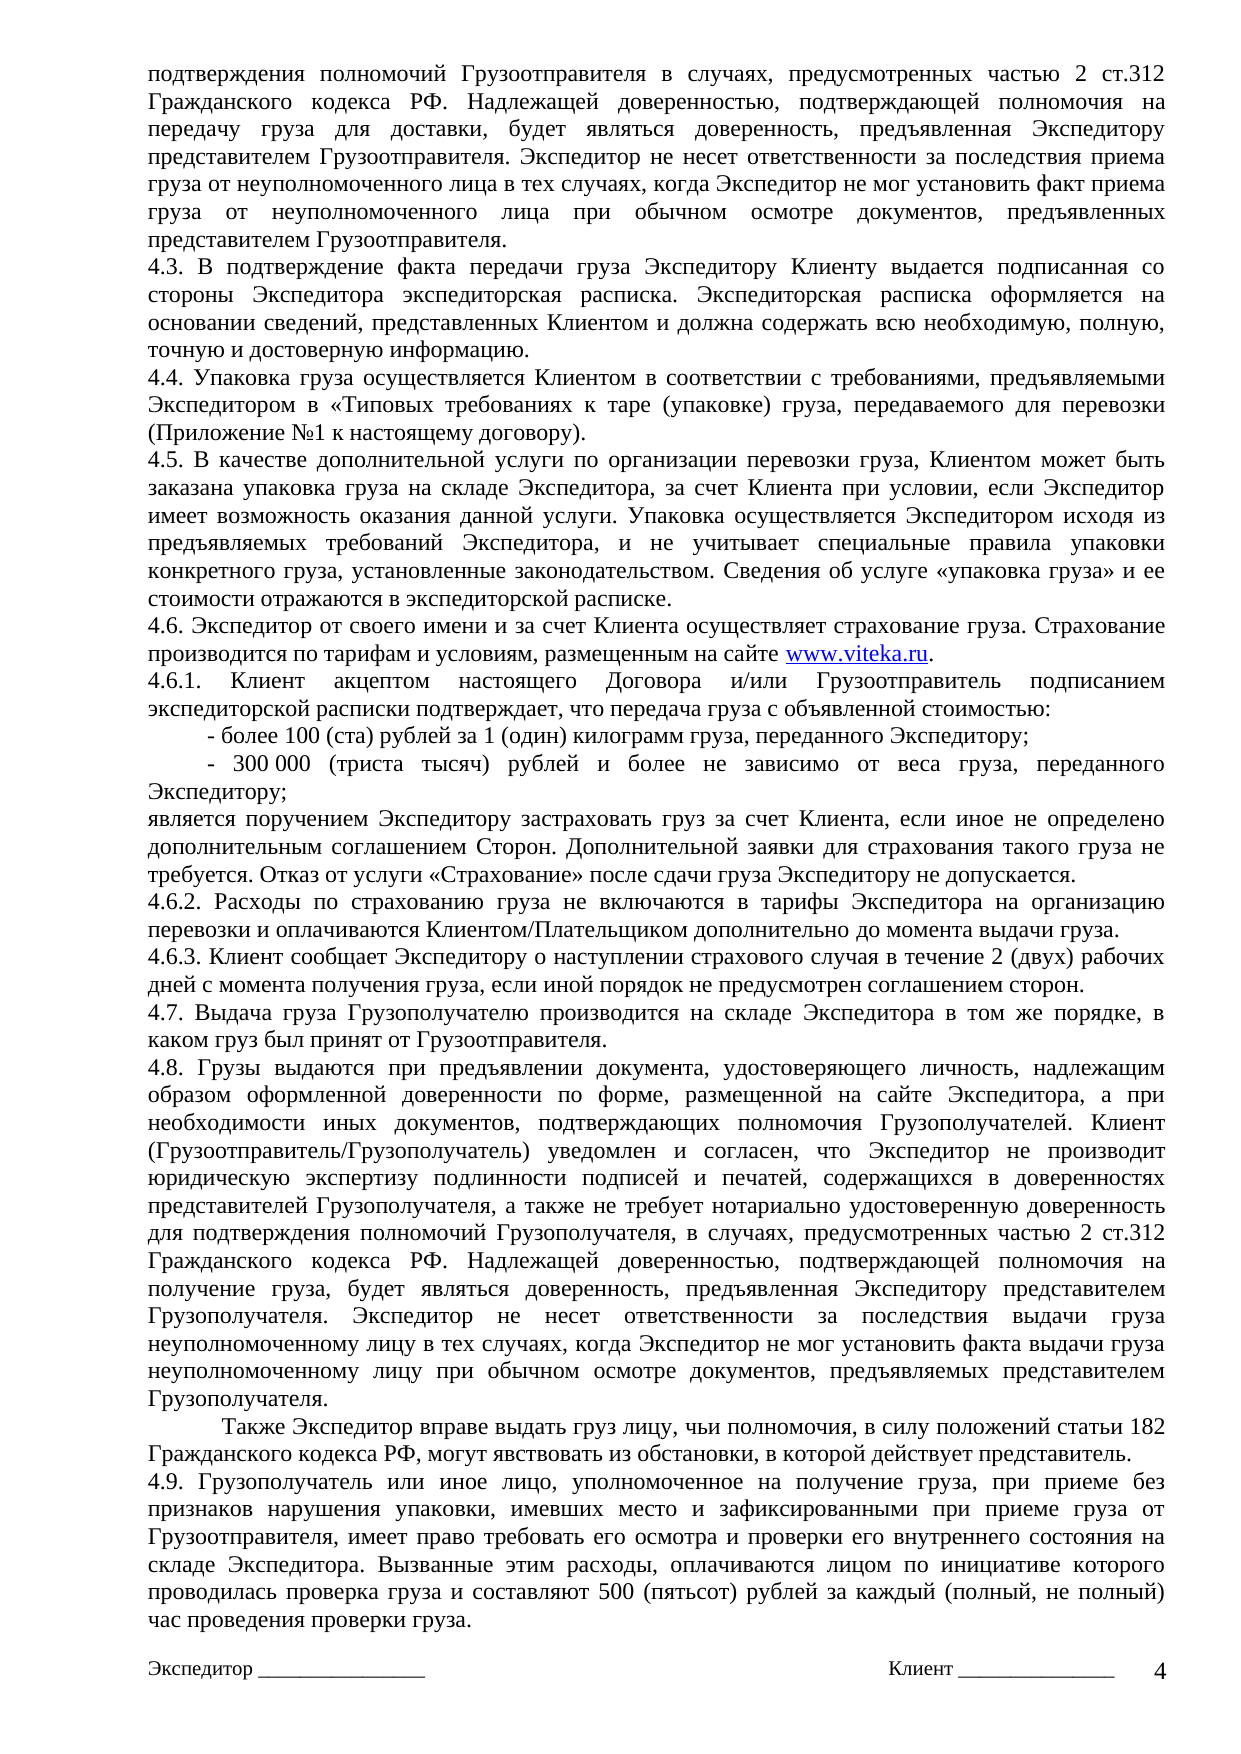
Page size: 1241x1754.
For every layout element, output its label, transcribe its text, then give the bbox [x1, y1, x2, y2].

text - 300 000 (триста тысяч) рублей и более не зависимо от веса груза, переданного Экспедитору; [148, 749, 1167, 804]
text 4.9. Грузополучатель или иное лицо, уполномоченное на получение груза, при приеме без признаков нарушения упаковки, имевших место и зафиксированными при приеме груза от Грузоотправителя, имеет право требовать его осмотра и проверки его внутреннего состояния на складе Экспедитора. Вызванные этим расходы, оплачиваются лицом по инициативе которого проводилась проверка груза и составляют 500 (пятьсот) рублей за каждый (полный, не полный) час проведения проверки груза. [148, 1467, 1167, 1632]
text 4.7. Выдача груза Грузополучателю производится на складе Экспедитора в том же порядке, в каком груз был принят от Грузоотправителя. [148, 998, 1167, 1053]
text - более 100 (ста) рублей за 1 (один) килограмм груза, переданного Экспедитору; [148, 722, 1167, 749]
text 4.3. В подтверждение факта передачи груза Экспедитору Клиенту выдается подписанная со стороны Экспедитора экспедиторская расписка. Экспедиторская расписка оформляется на основании сведений, представленных Клиентом и должна содержать всю необходимую, полную, точную и достоверную информацию. [148, 252, 1167, 363]
text 4.6. Экспедитор от своего имени и за счет Клиента осуществляет страхование груза. Страхование производится по тарифам и условиям, размещенным на сайте www.viteka.ru. [148, 611, 1167, 666]
text Также Экспедитор вправе выдать груз лицу, чьи полномочия, в силу положений статьи 182 Гражданского кодекса РФ, могут явствовать из обстановки, в которой действует представитель. [148, 1412, 1167, 1467]
text является поручением Экспедитору застраховать груз за счет Клиента, если иное не определено дополнительным соглашением Сторон. Дополнительной заявки для страхования такого груза не требуется. Отказ от услуги «Страхование» после сдачи груза Экспедитору не допускается. [148, 804, 1167, 887]
text 4.4. Упаковка груза осуществляется Клиентом в соответствии с требованиями, предъявляемыми Экспедитором в «Типовых требованиях к таре (упаковке) груза, передаваемого для перевозки (Приложение №1 к настоящему договору). [148, 363, 1167, 446]
text 4.8. Грузы выдаются при предъявлении документа, удостоверяющего личность, надлежащим образом оформленной доверенности по форме, размещенной на сайте Экспедитора, а при необходимости иных документов, подтверждающих полномочия Грузополучателей. Клиент (Грузоотправитель/Грузополучатель) уведомлен и согласен, что Экспедитор не производит юридическую экспертизу подлинности подписей и печатей, содержащихся в доверенностях представителей Грузополучателя, а также не требует нотариально удостоверенную доверенность для подтверждения полномочий Грузополучателя, в случаях, предусмотренных частью 2 ст.312 Гражданского кодекса РФ. Надлежащей доверенностью, подтверждающей полномочия на получение груза, будет являться доверенность, предъявленная Экспедитору представителем Грузополучателя. Экспедитор не несет ответственности за последствия выдачи груза неуполномоченному лицу в тех случаях, когда Экспедитор не мог установить факта выдачи груза неуполномоченному лицу при обычном осмотре документов, предъявляемых представителем Грузополучателя. [148, 1053, 1167, 1412]
text 4.6.3. Клиент сообщает Экспедитору о наступлении страхового случая в течение 2 (двух) рабочих дней с момента получения груза, если иной порядок не предусмотрен соглашением сторон. [148, 942, 1167, 998]
text 4.6.2. Расходы по страхованию груза не включаются в тарифы Экспедитора на организацию перевозки и оплачиваются Клиентом/Плательщиком дополнительно до момента выдачи груза. [148, 887, 1167, 942]
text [148, 59, 1167, 252]
text 4.6.1. Клиент акцептом настоящего Договора и/или Грузоотправитель подписанием экспедиторской расписки подтверждает, что передача груза с объявленной стоимостью: [148, 666, 1167, 722]
text 4.5. В качестве дополнительной услуги по организации перевозки груза, Клиентом может быть заказана упаковка груза на складе Экспедитора, за счет Клиента при условии, если Экспедитор имеет возможность оказания данной услуги. Упаковка осуществляется Экспедитором исходя из предъявляемых требований Экспедитора, и не учитывает специальные правила упаковки конкретного груза, установленные законодательством. Сведения об услуге «упаковка груза» и ее стоимости отражаются в экспедиторской расписке. [148, 446, 1167, 611]
